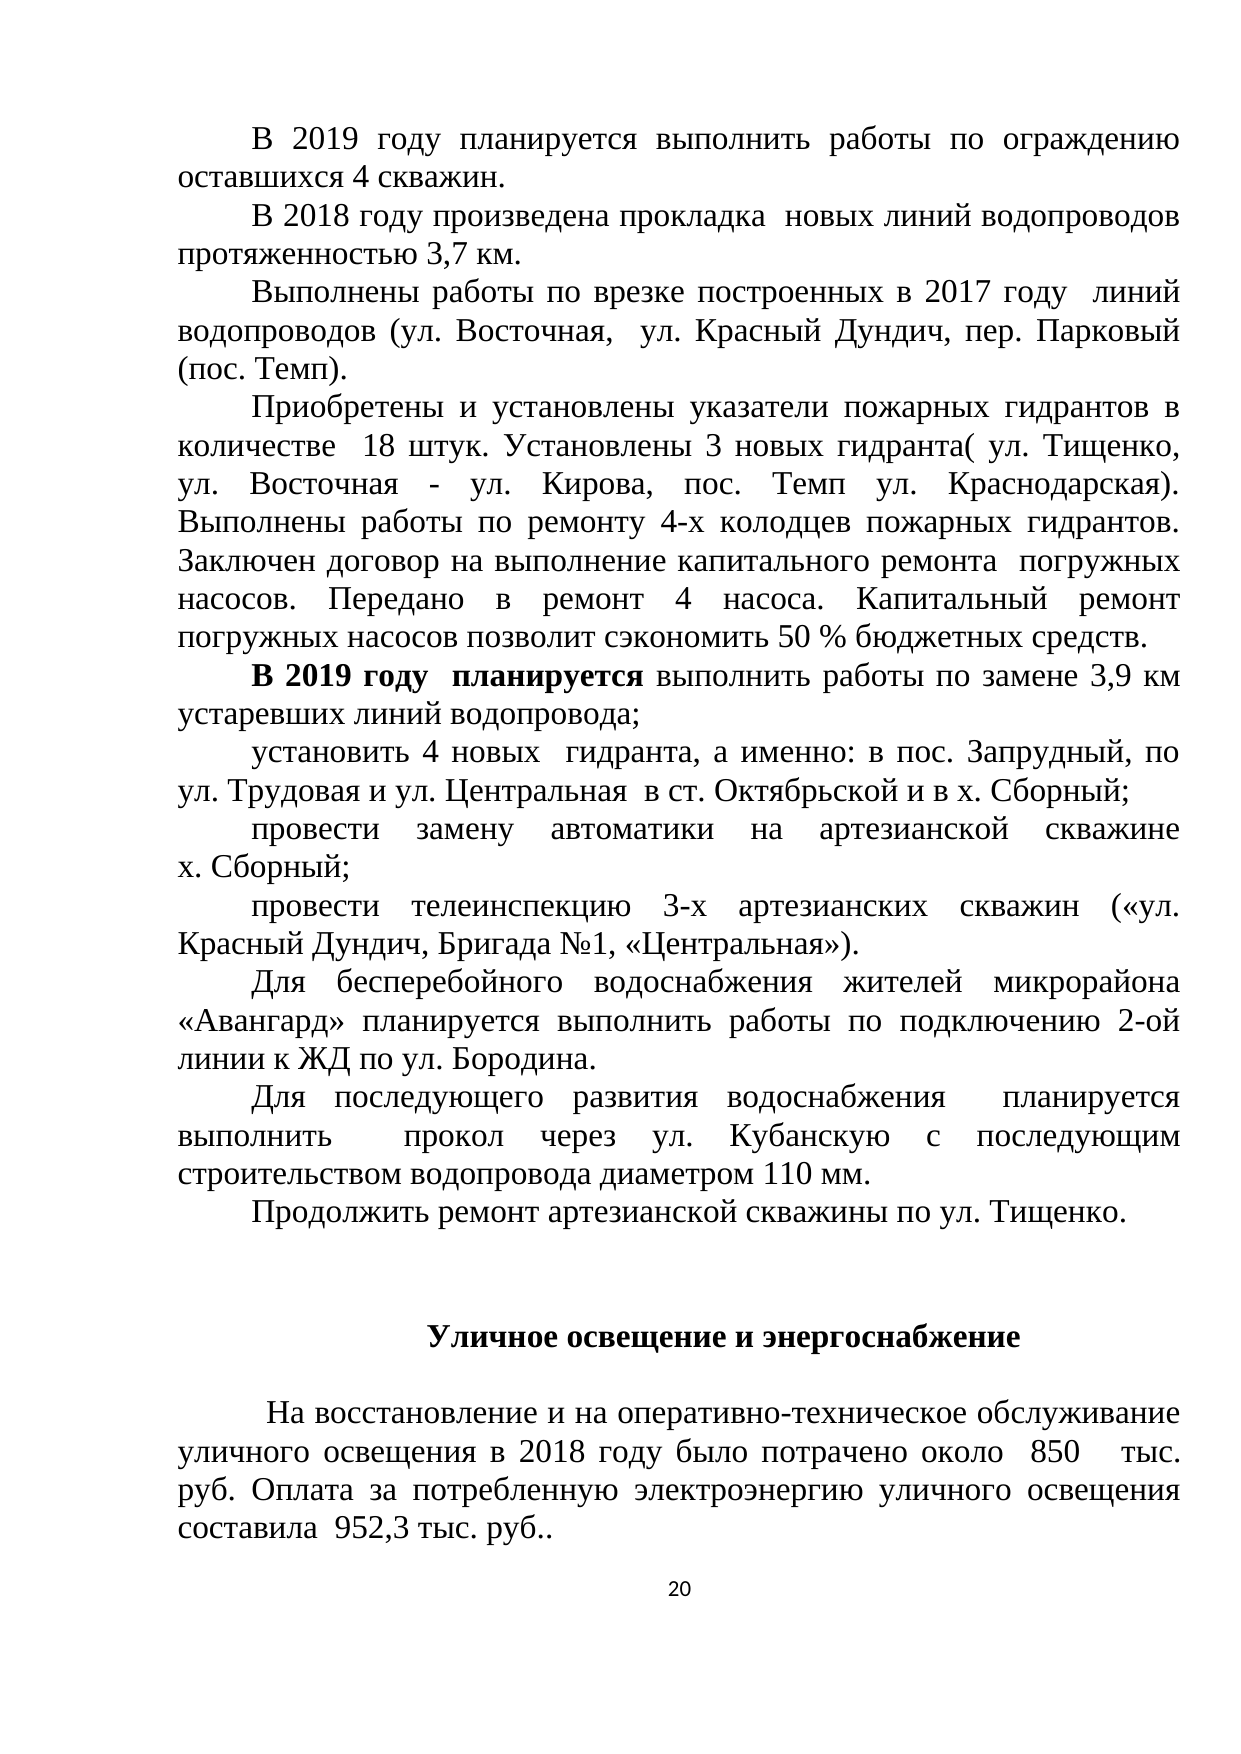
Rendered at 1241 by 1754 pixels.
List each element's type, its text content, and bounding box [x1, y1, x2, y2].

text В 2019 году планируется выполнить работы по ограждению оставшихся 4 скважин. [177, 118, 1181, 195]
text Продолжить ремонт артезианской скважины по ул. Тищенко. [177, 1191, 1181, 1230]
text Приобретены и установлены указатели пожарных гидрантов в количестве 18 штук. Установлены 3 новых гидранта( ул. Тищенко, ул. Восточная - ул. Кирова, пос. Темп ул. Краснодарская). Выполнены работы по ремонту 4-х колодцев пожарных гидрантов. Заключен договор на выполнение капитального ремонта погружных насосов. Передано в ремонт 4 насоса. Капитальный ремонт погружных насосов позволит сэкономить 50 % бюджетных средств. [177, 386, 1181, 655]
text Уличное освещение и энергоснабжение [177, 1316, 1181, 1354]
text Для бесперебойного водоснабжения жителей микрорайона «Авангард» планируется выполнить работы по подключению 2-ой линии к ЖД по ул. Бородина. [177, 961, 1181, 1076]
text В 2019 году планируется выполнить работы по замене устаревших линий водопровода; [177, 655, 1181, 731]
text провести замену автоматики на артезианской скважине х. Сборный; [177, 808, 1181, 885]
text установить 4 новых гидранта, а именно: в пос. Запрудный, по ул. Трудовая и ул. Центральная в ст. Октябрьской и в х. Сборный; [177, 731, 1181, 808]
text Выполнены работы по врезке построенных в 2017 году линий водопроводов (ул. Восточная, ул. Красный Дундич, пер. Парковый (пос. Темп). [177, 271, 1181, 386]
text В 2018 году произведена прокладка новых линий водопроводов протяженностью . [177, 195, 1181, 271]
text провести телеинспекцию 3-х артезианских скважин («ул. Красный Дундич, Бригада №1, «Центральная»). [177, 885, 1181, 961]
text На восстановление и на оперативно-техническое обслуживание уличного освещения в 2018 году было потрачено около 850 тыс. руб. Оплата за потребленную электроэнергию уличного освещения составила 952,3 тыс. руб.. [177, 1393, 1181, 1546]
text Для последующего развития водоснабжения планируется выполнить прокол через ул. Кубанскую с последующим строительством водопровода диаметром 110 мм. [177, 1076, 1181, 1191]
